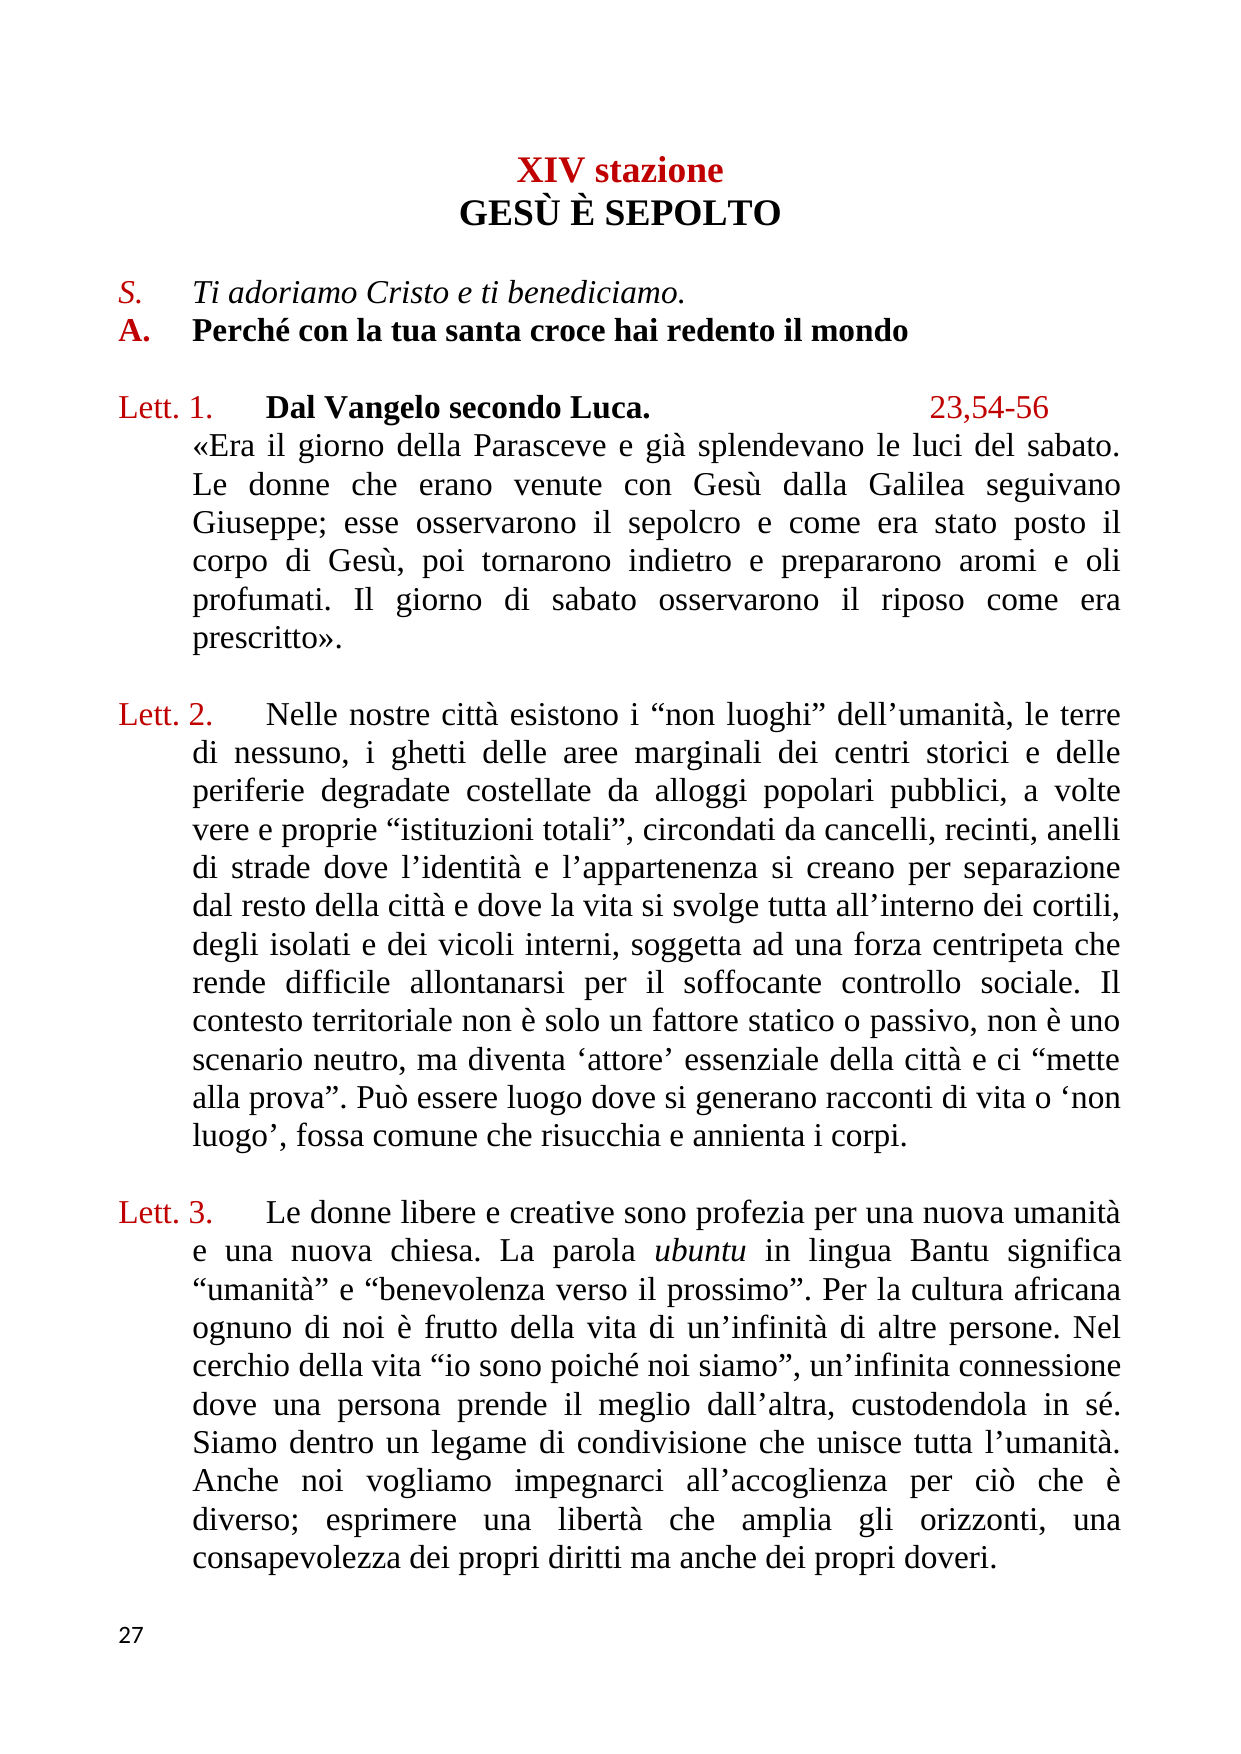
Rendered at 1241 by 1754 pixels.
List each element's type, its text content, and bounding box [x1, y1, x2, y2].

text Lett. 1. Dal Vangelo secondo Luca. 23,54-56 [118, 387, 1122, 426]
text Lett. 2. Nelle nostre città esistono i “non luoghi” dell’umanità, le terre di nessuno, i ghetti delle aree marginali dei centri storici e delle periferie degradate costellate da alloggi popolari pubblici, a volte vere e proprie “istituzioni totali”, circondati da cancelli, recinti, anelli di strade dove l’identità e l’appartenenza si creano per separazione dal resto della città e dove la vita si svolge tutta all’interno dei cortili, degli isolati e dei vicoli interni, soggetta ad una forza centripeta che rende difficile allontanarsi per il soffocante controllo sociale. Il contesto territoriale non è solo un fattore statico o passivo, non è uno scenario neutro, ma diventa ‘attore’ essenziale della città e ci “mette alla prova”. Può essere luogo dove si generano racconti di vita o ‘non luogo’, fossa comune che risucchia e annienta i corpi. [118, 694, 1122, 1154]
text GESÙ È SEPOLTO [118, 191, 1122, 234]
text S. Ti adoriamo Cristo e ti benediciamo. [118, 272, 1122, 311]
text XIV stazione [118, 148, 1122, 191]
text «Era il giorno della Parasceve e già splendevano le luci del sabato. Le donne che erano venute con Gesù dalla Galilea seguivano Giuseppe; esse osservarono il sepolcro e come era stato posto il corpo di Gesù, poi tornarono indietro e prepararono aromi e oli profumati. Il giorno di sabato osservarono il riposo come era prescritto». [192, 426, 1122, 656]
text Lett. 3. Le donne libere e creative sono profezia per una nuova umanità e una nuova chiesa. La parola ubuntu in lingua Bantu significa “umanità” e “benevolenza verso il prossimo”. Per la cultura africana ognuno di noi è frutto della vita di un’infinità di altre persone. Nel cerchio della vita “io sono poiché noi siamo”, un’infinita connessione dove una persona prende il meglio dall’altra, custodendola in sé. Siamo dentro un legame di condivisione che unisce tutta l’umanità. Anche noi vogliamo impegnarci all’accoglienza per ciò che è diverso; esprimere una libertà che amplia gli orizzonti, una consapevolezza dei propri diritti ma anche dei propri doveri. [118, 1192, 1122, 1576]
text A. Perché con la tua santa croce hai redento il mondo [118, 311, 1122, 349]
